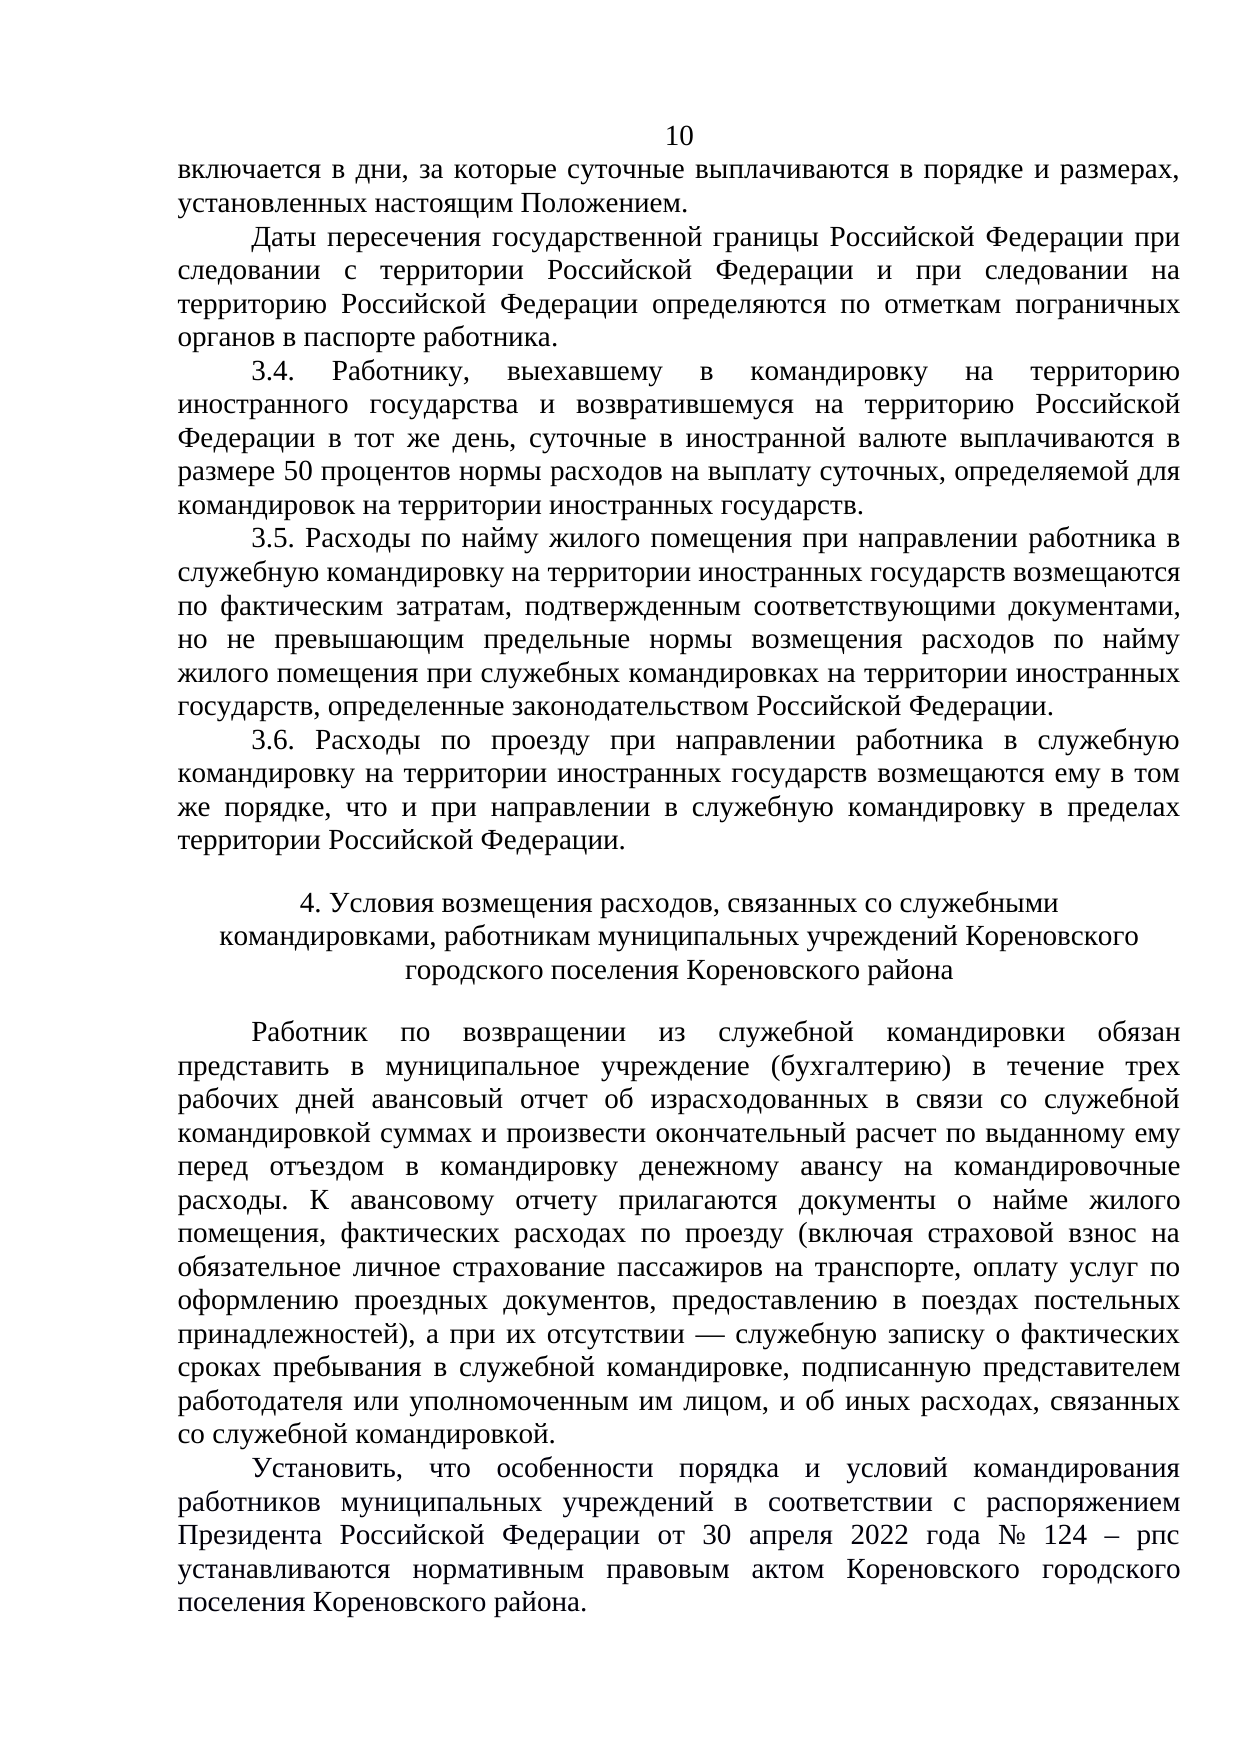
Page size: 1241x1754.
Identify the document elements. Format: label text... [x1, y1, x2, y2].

text 4. Условия возмещения расходов, связанных со служебными [177, 885, 1181, 918]
text 3.5. Расходы по найму жилого помещения при направлении работника в служебную командировку на территории иностранных государств возмещаются по фактическим затратам, подтвержденным соответствующими документами, но не превышающим предельные нормы возмещения расходов по найму жилого помещения при служебных командировках на территории иностранных государств, определенные законодательством Российской Федерации. [177, 521, 1181, 722]
text 3.4. Работнику, выехавшему в командировку на территорию иностранного государства и возвратившемуся на территорию Российской Федерации в тот же день, суточные в иностранной валюте выплачиваются в размере 50 процентов нормы расходов на выплату суточных, определяемой для командировок на территории иностранных государств. [177, 353, 1181, 521]
text 3.6. Расходы по проезду при направлении работника в служебную командировку на территории иностранных государств возмещаются ему в том же порядке, что и при направлении в служебную командировку в пределах территории Российской Федерации. [177, 722, 1181, 856]
text командировками, работникам муниципальных учреждений Кореновского городского поселения Кореновского района [177, 918, 1181, 985]
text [177, 152, 1181, 219]
text Установить, что особенности порядка и условий командирования работников муниципальных учреждений в соответствии с распоряжением Президента Российской Федерации от 30 апреля 2022 года № 124 – рпс устанавливаются нормативным правовым актом Кореновского городского поселения Кореновского района. [177, 1450, 1181, 1618]
text Даты пересечения государственной границы Российской Федерации при следовании с территории Российской Федерации и при следовании на территорию Российской Федерации определяются по отметкам пограничных органов в паспорте работника. [177, 219, 1181, 353]
text Работник по возвращении из служебной командировки обязан представить в муниципальное учреждение (бухгалтерию) в течение трех рабочих дней авансовый отчет об израсходованных в связи со служебной командировкой суммах и произвести окончательный расчет по выданному ему перед отъездом в командировку денежному авансу на командировочные расходы. К авансовому отчету прилагаются документы о найме жилого помещения, фактических расходах по проезду (включая страховой взнос на обязательное личное страхование пассажиров на транспорте, оплату услуг по оформлению проездных документов, предоставлению в поездах постельных принадлежностей), а при их отсутствии — служебную записку о фактических сроках пребывания в служебной командировке, подписанную представителем работодателя или уполномоченным им лицом, и об иных расходах, связанных со служебной командировкой. [177, 1014, 1181, 1450]
